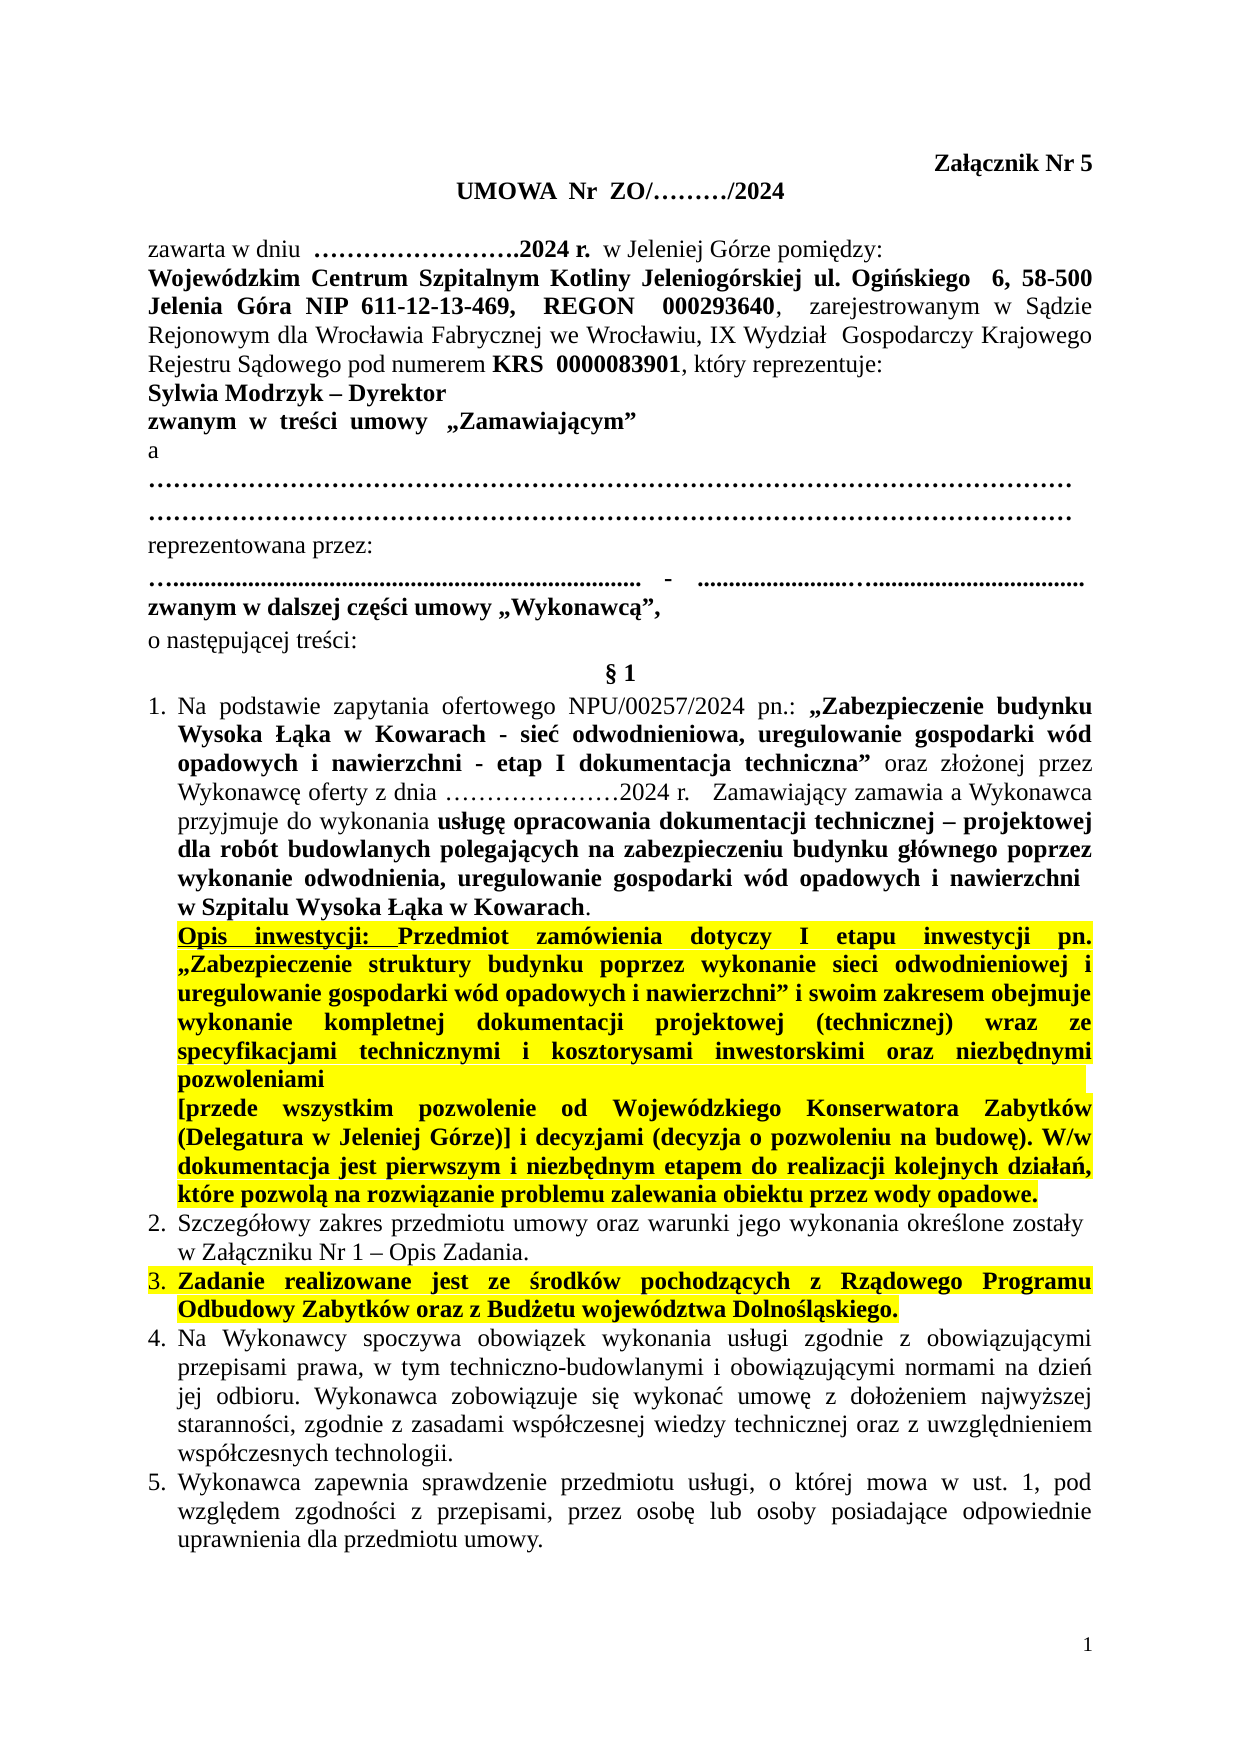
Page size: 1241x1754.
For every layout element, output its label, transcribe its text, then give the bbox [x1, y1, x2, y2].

text Załącznik Nr 5 [148, 148, 1093, 176]
text UMOWA Nr ZO/………/2024 [148, 176, 1093, 205]
text zwanym w treści umowy „Zamawiającym” [148, 406, 1093, 435]
text …………………………………………………………………………………………………………………………………………………………………………………………………… [148, 464, 1093, 526]
list Szczegółowy zakres przedmiotu umowy oraz warunki jego wykonania określone zostały w Załączniku Nr 1 – Opis Zadania. [148, 1208, 1093, 1266]
text …........................................................................... - ........................….................................. [148, 563, 1093, 592]
list Zadanie realizowane jest ze środków pochodzących z Rządowego Programu Odbudowy Zabytków oraz z Budżetu województwa Dolnośląskiego. [148, 1294, 1093, 1323]
text reprezentowana przez: [148, 530, 1093, 559]
text zwanym w dalszej części umowy „Wykonawcą”, [148, 592, 1093, 620]
text Sylwia Modrzyk – Dyrektor [148, 378, 1093, 406]
text a [148, 435, 1093, 464]
text Wojewódzkim Centrum Szpitalnym Kotliny Jeleniogórskiej ul. Ogińskiego 6, 58-500 Jelenia Góra NIP 611-12-13-469, REGON 000293640, zarejestrowanym w Sądzie Rejonowym dla Wrocławia Fabrycznej we Wrocławiu, IX Wydział Gospodarczy Krajowego Rejestru Sądowego pod numerem KRS 0000083901, który reprezentuje: [148, 263, 1093, 378]
text § 1 [148, 658, 1093, 686]
list Na podstawie zapytania ofertowego NPU/00257/2024 pn.: „Zabezpieczenie budynku Wysoka Łąka w Kowarach - sieć odwodnieniowa, uregulowanie gospodarki wód opadowych i nawierzchni - etap I dokumentacja techniczna” oraz złożonej przez Wykonawcę oferty z dnia …………………2024 r. Zamawiający zamawia a Wykonawca przyjmuje do wykonania usługę opracowania dokumentacji technicznej – projektowej dla robót budowlanych polegających na zabezpieczeniu budynku głównego poprzez wykonanie odwodnienia, uregulowanie gospodarki wód opadowych i nawierzchni w Szpitalu Wysoka Łąka w Kowarach. [148, 691, 1093, 921]
text zawarta w dniu …………………….2024 r. w Jeleniej Górze pomiędzy: [148, 234, 1093, 263]
list Wykonawca zapewnia sprawdzenie przedmiotu usługi, o której mowa w ust. 1, pod względem zgodności z przepisami, przez osobę lub osoby posiadające odpowiednie uprawnienia dla przedmiotu umowy. [148, 1467, 1093, 1553]
list Na Wykonawcy spoczywa obowiązek wykonania usługi zgodnie z obowiązującymi przepisami prawa, w tym techniczno-budowlanymi i obowiązującymi normami na dzień jej odbioru. Wykonawca zobowiązuje się wykonać umowę z dołożeniem najwyższej staranności, zgodnie z zasadami współczesnej wiedzy technicznej oraz z uwzględnieniem współczesnych technologii. [148, 1323, 1093, 1467]
text o następującej treści: [148, 625, 1093, 653]
